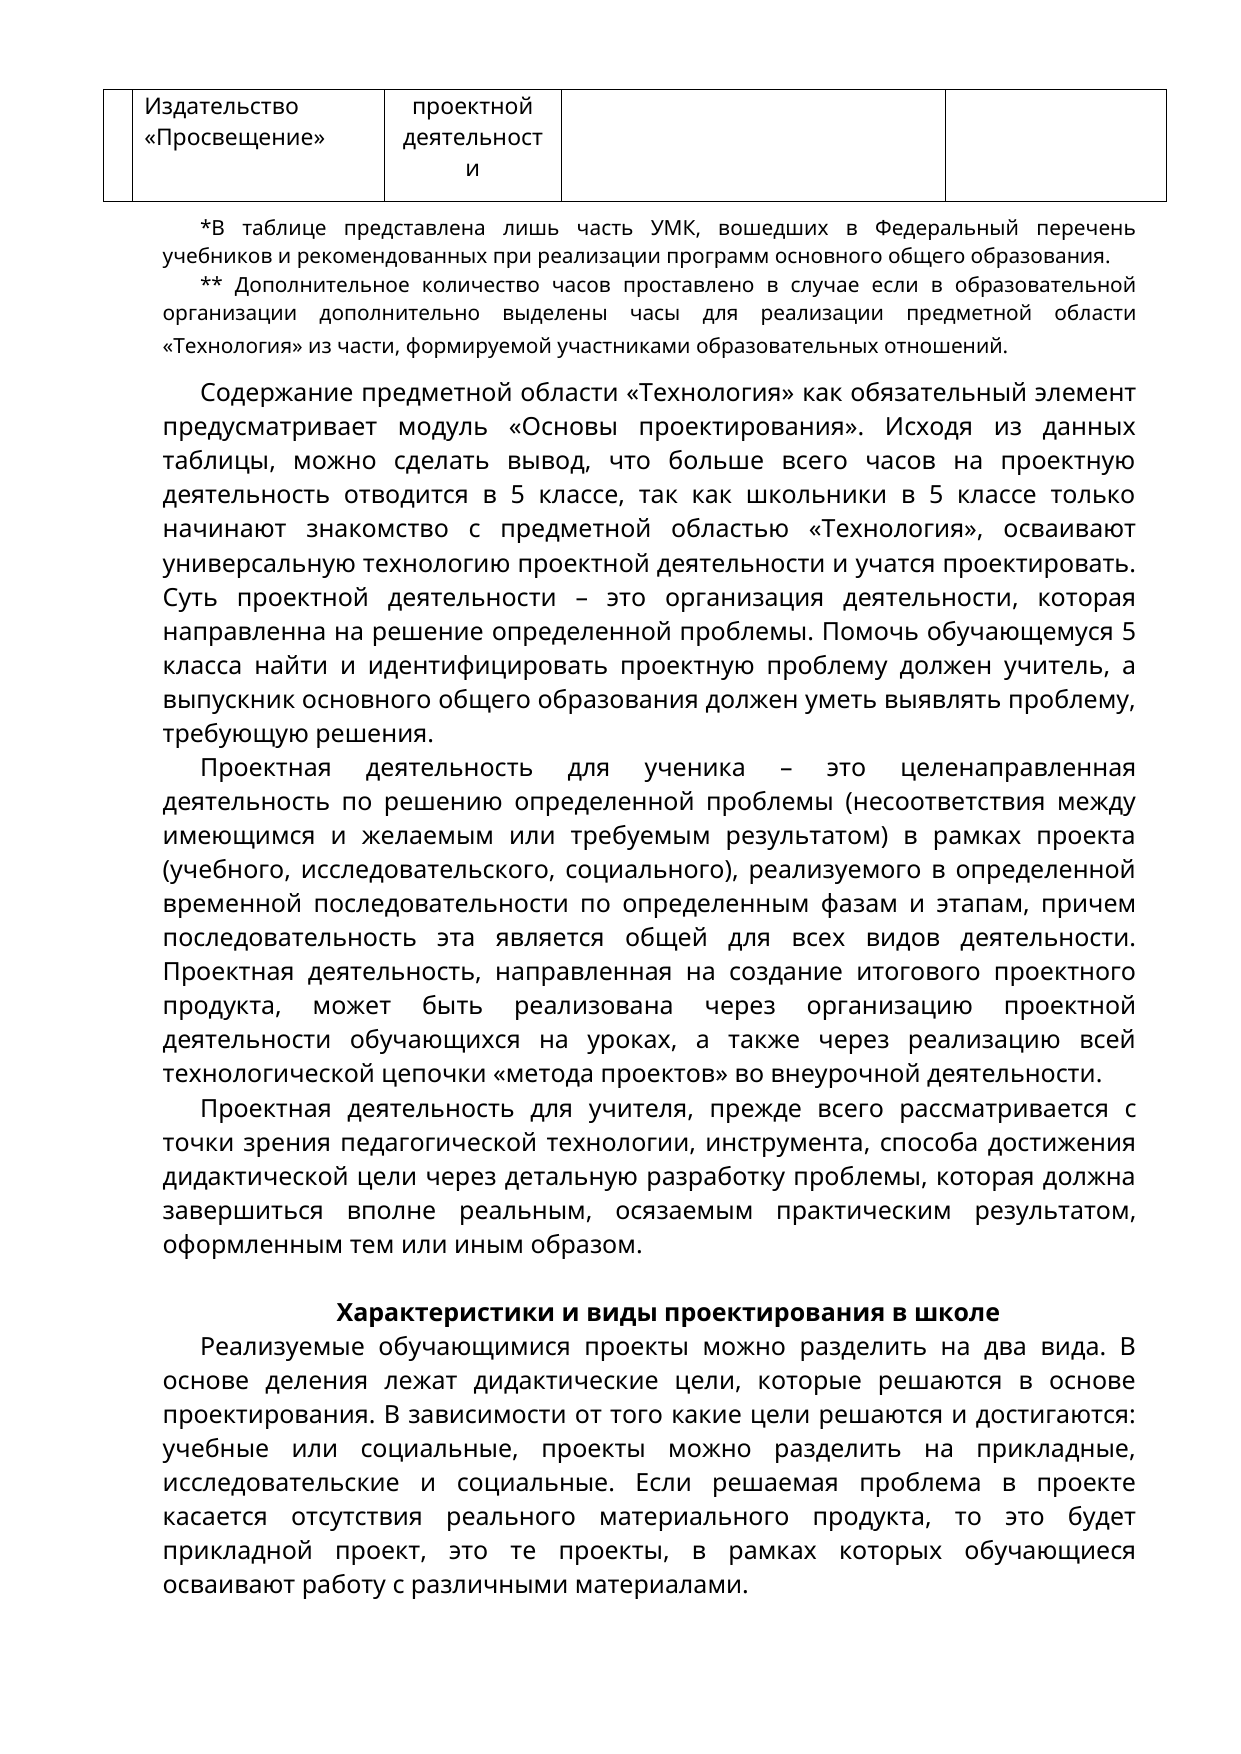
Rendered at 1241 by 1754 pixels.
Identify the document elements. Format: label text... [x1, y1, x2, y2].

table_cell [133, 90, 384, 201]
text Проектная деятельность для ученика – это целенаправленная деятельность по решению определенной проблемы (несоответствия между имеющимся и желаемым или требуемым результатом) в рамках проекта (учебного, исследовательского, социального), реализуемого в определенной временной последовательности по определенным фазам и этапам, причем последовательность эта является общей для всех видов деятельности. Проектная деятельность, направленная на создание итогового проектного продукта, может быть реализована через организацию проектной деятельности обучающихся на уроках, а также через реализацию всей технологической цепочки «метода проектов» во внеурочной деятельности. [162, 749, 1137, 1090]
text Содержание предметной области «Технология» как обязательный элемент предусматривает модуль «Основы проектирования». Исходя из данных таблицы, можно сделать вывод, что больше всего часов на проектную деятельность отводится в 5 классе, так как школьники в 5 классе только начинают знакомство с предметной областью «Технология», осваивают универсальную технологию проектной деятельности и учатся проектировать. Суть проектной деятельности – это организация деятельности, которая направленна на решение определенной проблемы. Помочь обучающемуся 5 класса найти и идентифицировать проектную проблему должен учитель, а выпускник основного общего образования должен уметь выявлять проблему, требующую решения. [162, 375, 1137, 749]
text Характеристики и виды проектирования в школе [162, 1294, 1137, 1329]
table_cell 4 [104, 90, 132, 201]
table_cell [385, 90, 561, 201]
text ** Дополнительное количество часов проставлено в случае если в образовательной организации дополнительно выделены часы для реализации предметной области «Технология» из части, формируемой участниками образовательных отношений. [162, 270, 1137, 361]
text Проектная деятельность для учителя, прежде всего рассматривается с точки зрения педагогической технологии, инструмента, способа достижения дидактической цели через детальную разработку проблемы, которая должна завершиться вполне реальным, осязаемым практическим результатом, оформленным тем или иным образом. [162, 1090, 1137, 1261]
text Реализуемые обучающимися проекты можно разделить на два вида. В основе деления лежат дидактические цели, которые решаются в основе проектирования. В зависимости от того какие цели решаются и достигаются: учебные или социальные, проекты можно разделить на прикладные, исследовательские и социальные. Если решаемая проблема в проекте касается отсутствия реального материального продукта, то это будет прикладной проект, это те проекты, в рамках которых обучающиеся осваивают работу с различными материалами. [162, 1329, 1137, 1601]
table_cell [946, 90, 1166, 201]
text *В таблице представлена лишь часть УМК, вошедших в Федеральный перечень учебников и рекомендованных при реализации программ основного общего образования. [162, 213, 1137, 270]
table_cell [562, 90, 945, 201]
